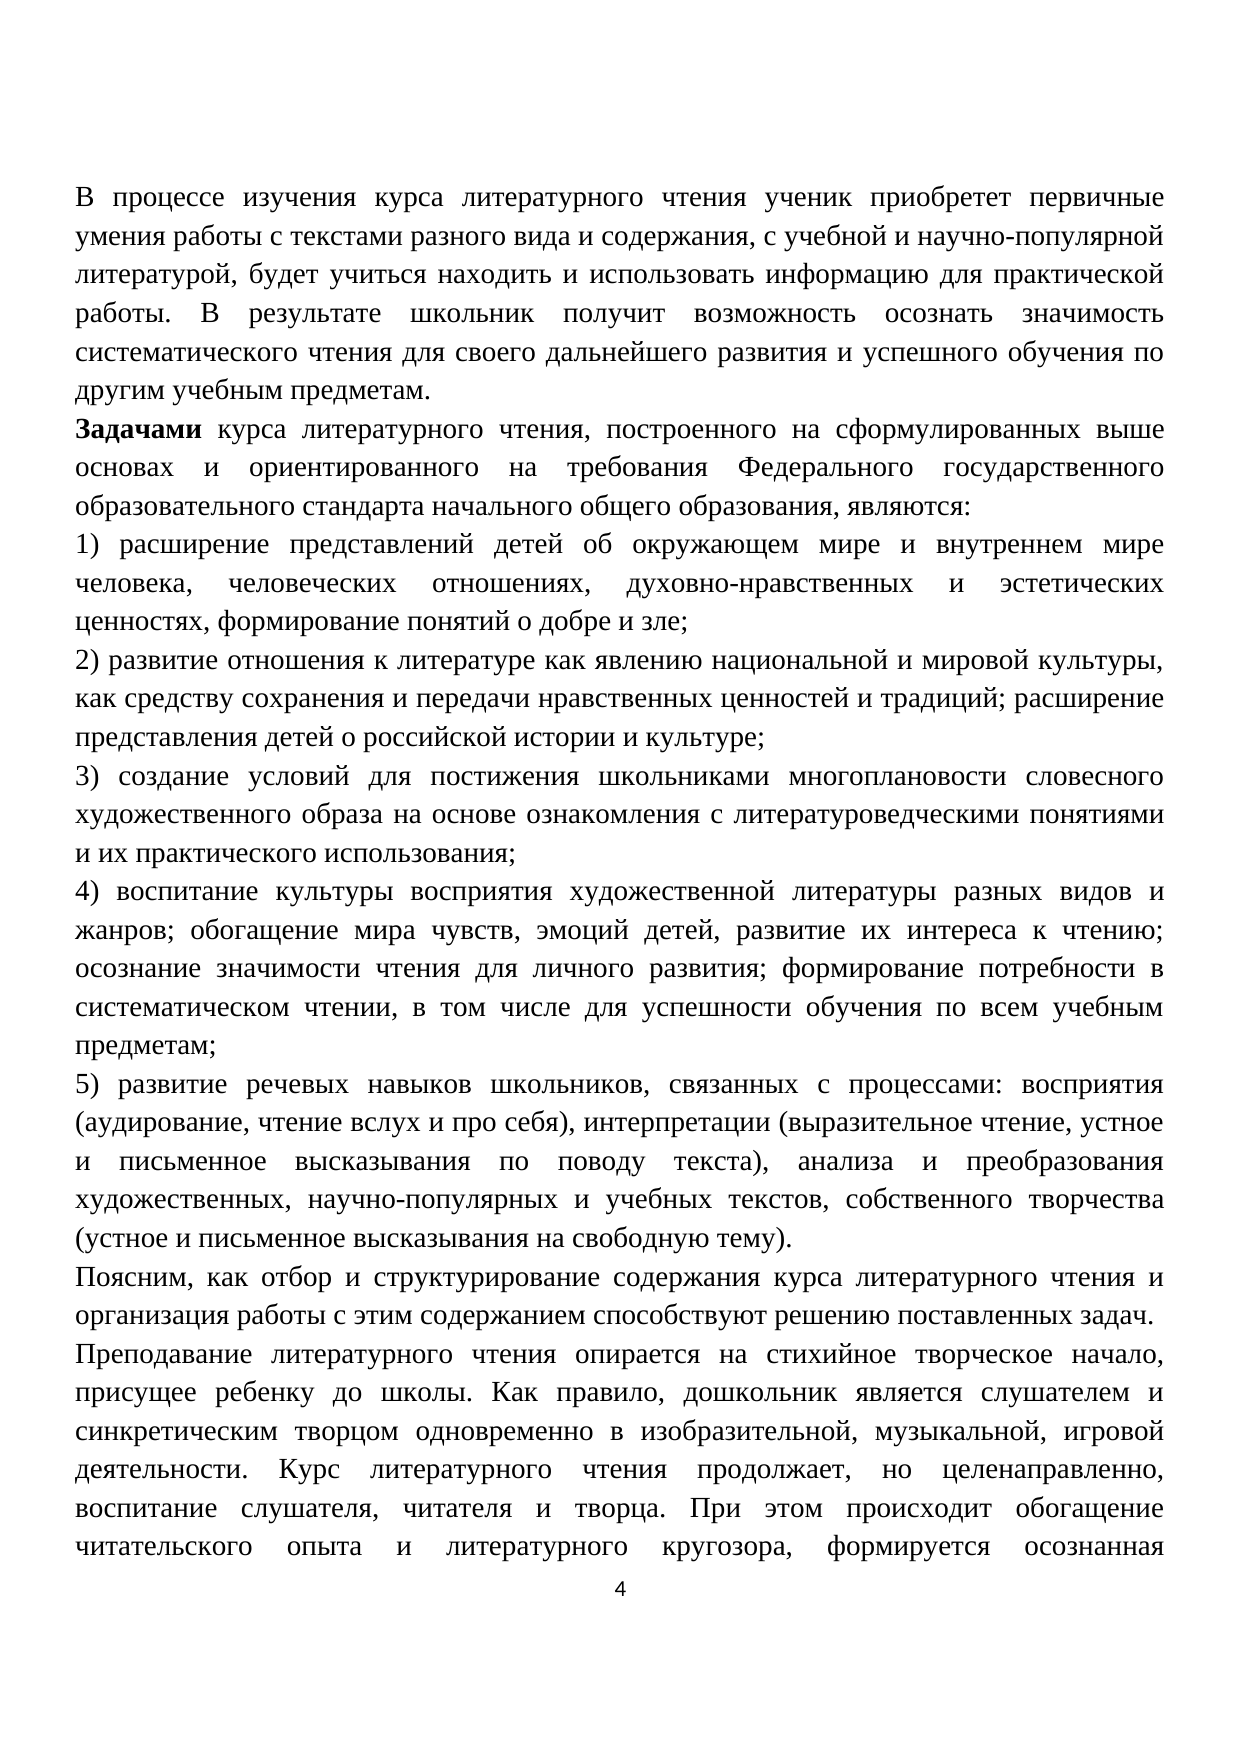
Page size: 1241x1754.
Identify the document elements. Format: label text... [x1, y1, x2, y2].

text 2) развитие отношения к литературе как явлению национальной и мировой культуры, как средству сохранения и передачи нравственных ценностей и традиций; расширение представления детей о российской истории и культуре; [75, 642, 1165, 753]
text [75, 1336, 1165, 1562]
text 5) развитие речевых навыков школьников, связанных с процессами: восприятия (аудирование, чтение вслух и про себя), интерпретации (выразительное чтение, устное и письменное высказывания по поводу текста), анализа и преобразования художественных, научно-популярных и учебных текстов, собственного творчества (устное и письменное высказывания на свободную тему). [75, 1066, 1165, 1254]
text Поясним, как отбор и структурирование содержания курса литературного чтения и организация работы с этим содержанием способствуют решению поставленных задач. [75, 1259, 1165, 1331]
text 1) расширение представлений детей об окружающем мире и внутреннем мире человека, человеческих отношениях, духовно-нравственных и эстетических ценностях, формирование понятий о добре и зле; [75, 526, 1165, 637]
text 4) воспитание культуры восприятия художественной литературы разных видов и жанров; обогащение мира чувств, эмоций детей, развитие их интереса к чтению; осознание значимости чтения для личного развития; формирование потребности в систематическом чтении, в том числе для успешности обучения по всем учебным предметам; [75, 873, 1165, 1061]
text В процессе изучения курса литературного чтения ученик приобретет первичные умения работы с текстами разного вида и содержания, с учебной и научно-популярной литературой, будет учиться находить и использовать информацию для практической работы. В результате школьник получит возможность осознать значимость систематического чтения для своего дальнейшего развития и успешного обучения по другим учебным предметам. [75, 179, 1165, 406]
text Задачами курса литературного чтения, построенного на сформулированных выше основах и ориентированного на требования Федерального государственного образовательного стандарта начального общего образования, являются: [75, 411, 1165, 521]
text 3) создание условий для постижения школьниками многоплановости словесного художественного образа на основе ознакомления с литературоведческими понятиями и их практического использования; [75, 758, 1165, 868]
